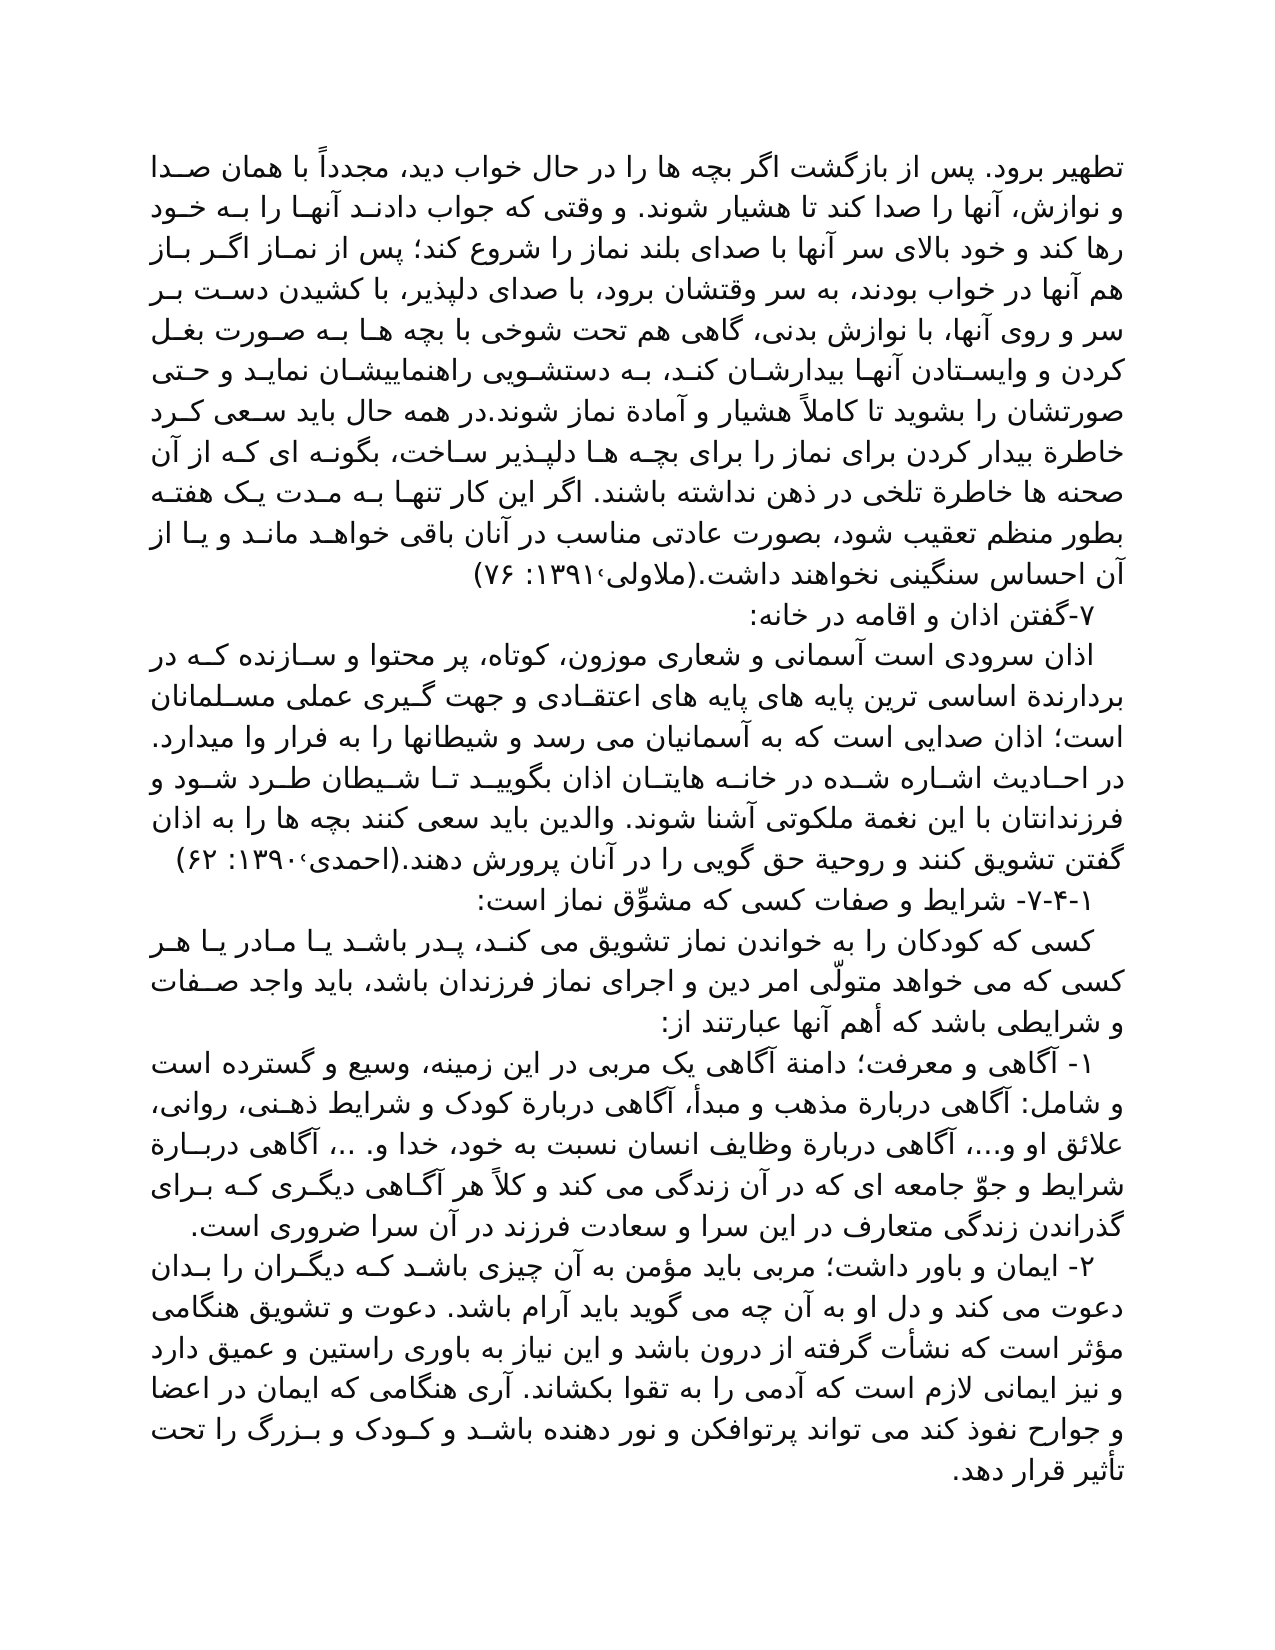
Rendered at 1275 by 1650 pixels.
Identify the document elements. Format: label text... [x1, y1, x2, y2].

text ۱- آگاهی و معرفت؛ دامنة آگاهی یک مربی در این زمینه، وسیع و گسترده است و شامل: آگاهی دربارة مذهب و مبدأ، آگاهی دربارة کودک و شرایط ذهنی، روانی، علائق او و...، آگاهی دربارة وظایف انسان نسبت به خود، خدا و. ..، آگاهی دربارة شرایط و جوّ جامعه ای که در آن زندگی می کند و کلاً هر آگاهی دیگری که برای گذراندن زندگی متعارف در این سرا و سعادت فرزند در آن سرا ضروری است. [150, 1046, 1125, 1243]
text ۷-۴-۱- شرایط و صفات کسی که مشوِّق نماز است: [150, 883, 1125, 917]
text ۲- ایمان و باور داشت؛ مربی باید مؤمن به آن چیزی باشد که دیگران را بدان دعوت می کند و دل او به آن چه می گوید باید آرام باشد. دعوت و تشویق هنگامی مؤثر است که نشأت گرفته از درون باشد و این نیاز به باوری راستین و عمیق دارد و نیز ایمانی لازم است که آدمی را به تقوا بکشاند. آری هنگامی که ایمان در اعضا و جوارح نفوذ کند می تواند پرتوافکن و نور دهنده باشد و کودک و بزرگ را تحت تأثیر قرار دهد. [150, 1250, 1125, 1487]
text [150, 150, 1125, 591]
text ۷-گفتن اذان و اقامه در خانه: [150, 598, 1125, 632]
text اذان سرودی است آسمانی و شعاری موزون، کوتاه، پر محتوا و سازنده که در بردارندة اساسی ترین پایه های پایه های اعتقادی و جهت گیری عملی مسلمانان است؛ اذان صدایی است که به آسمانیان می رسد و شیطانها را به فرار وا میدارد. در احادیث اشاره شده در خانه هایتان اذان بگویید تا شیطان طرد شود و فرزندانتان با این نغمة ملکوتی آشنا شوند. والدین باید سعی کنند بچه ها را به اذان گفتن تشویق کنند و روحیة حق گویی را در آنان پرورش دهند.(احمدی˓۱۳۹۰: ۶۲) [150, 639, 1125, 876]
text کسی که کودکان را به خواندن نماز تشویق می کند، پدر باشد یا مادر یا هر کسی که می خواهد متولّی امر دین و اجرای نماز فرزندان باشد، باید واجد صفات و شرایطی باشد که أهم آنها عبارتند از: [150, 924, 1125, 1039]
